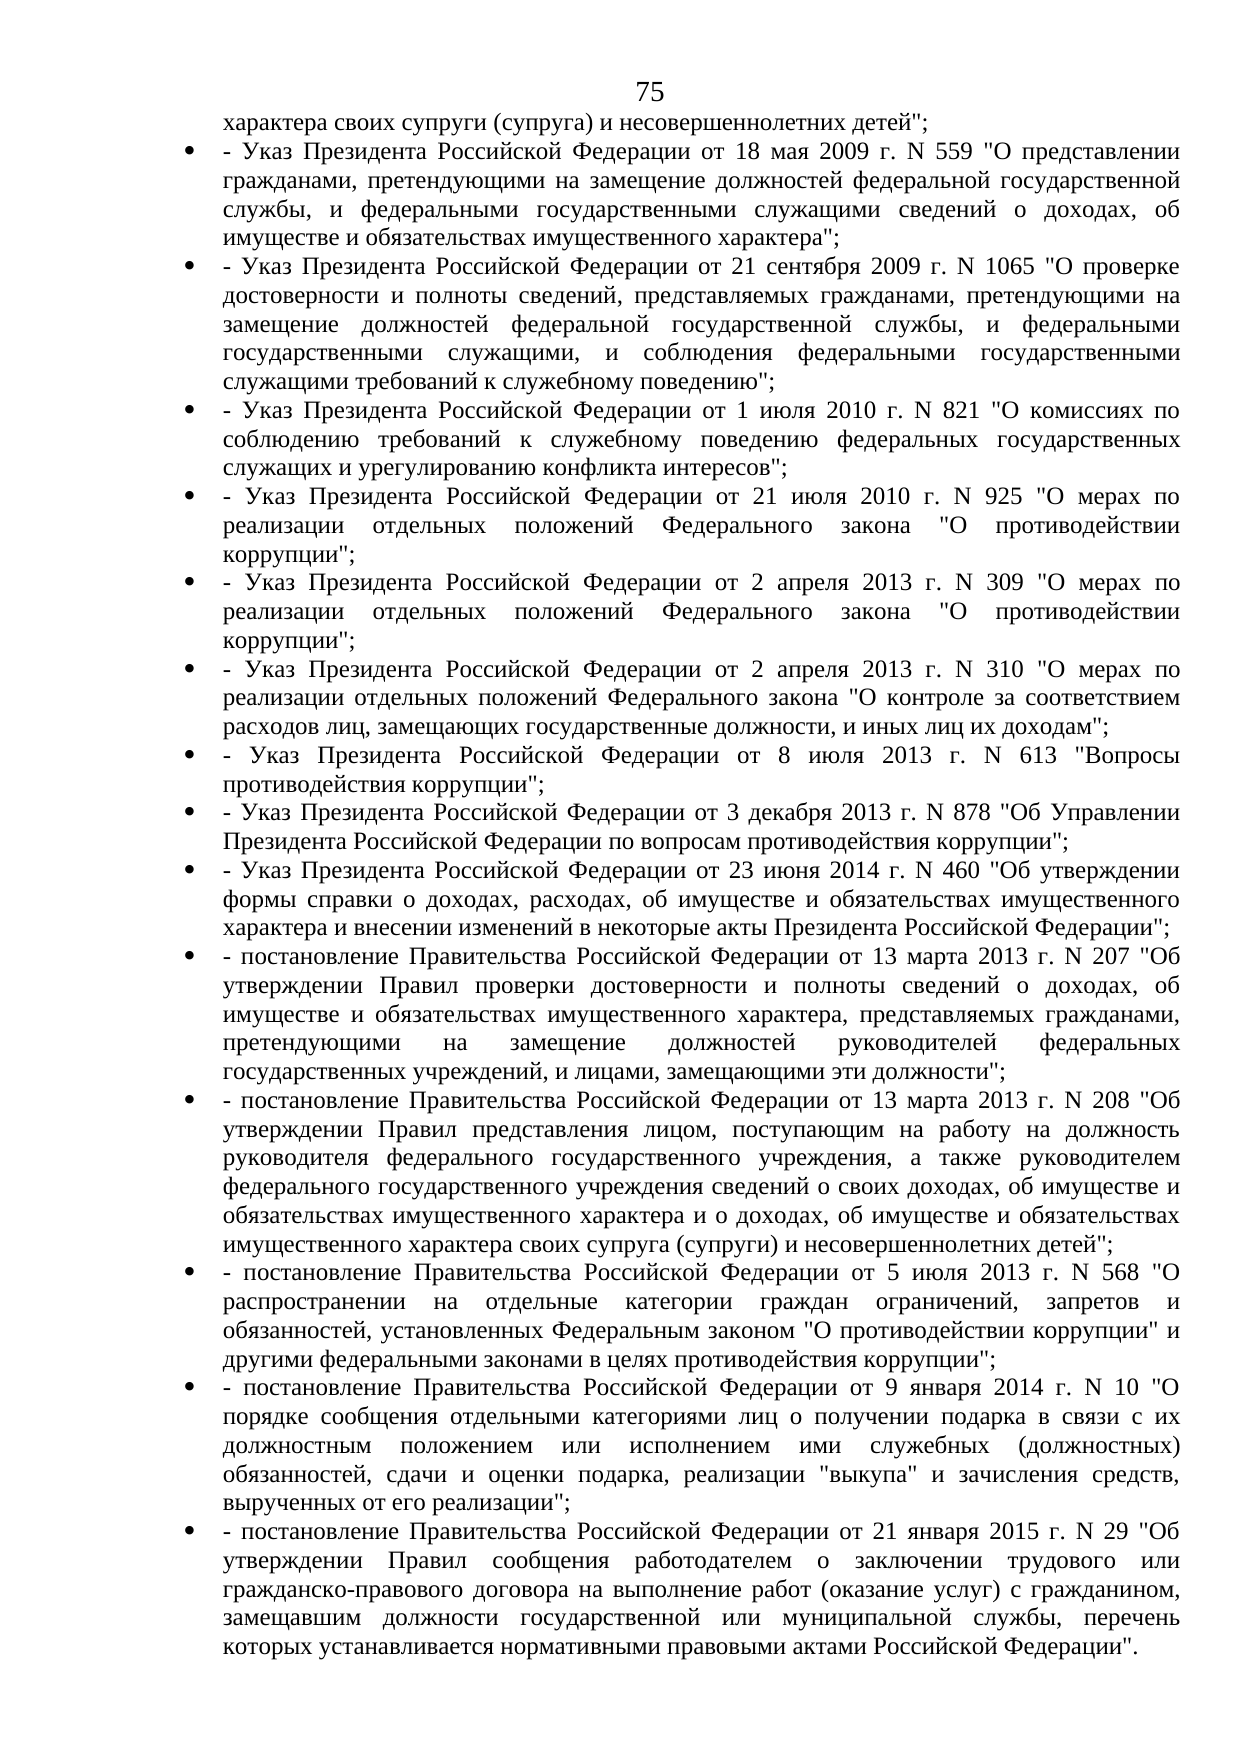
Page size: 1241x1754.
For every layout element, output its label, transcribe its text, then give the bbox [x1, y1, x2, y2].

list - Указ Президента Российской Федерации от 1 июля 2010 г. N 821 "О комиссиях по соблюдению требований к служебному поведению федеральных государственных служащих и урегулированию конфликта интересов"; [185, 395, 1181, 481]
list - постановление Правительства Российской Федерации от 13 марта 2013 г. N 207 "Об утверждении Правил проверки достоверности и полноты сведений о доходах, об имуществе и обязательствах имущественного характера, представляемых гражданами, претендующими на замещение должностей руководителей федеральных государственных учреждений, и лицами, замещающими эти должности"; [185, 941, 1181, 1085]
list - Указ Президента Российской Федерации от 21 сентября 2009 г. N 1065 "О проверке достоверности и полноты сведений, представляемых гражданами, претендующими на замещение должностей федеральной государственной службы, и федеральными государственными служащими, и соблюдения федеральными государственными служащими требований к служебному поведению"; [185, 251, 1181, 395]
list - Указ Президента Российской Федерации от 2 апреля 2013 г. N 309 "О мерах по реализации отдельных положений Федерального закона "О противодействии коррупции"; [185, 567, 1181, 654]
list - постановление Правительства Российской Федерации от 13 марта 2013 г. N 208 "Об утверждении Правил представления лицом, поступающим на работу на должность руководителя федерального государственного учреждения, а также руководителем федерального государственного учреждения сведений о своих доходах, об имуществе и обязательствах имущественного характера и о доходах, об имуществе и обязательствах имущественного характера своих супруга (супруги) и несовершеннолетних детей"; [185, 1085, 1181, 1257]
list - постановление Правительства Российской Федерации от 5 июля 2013 г. N 568 "О распространении на отдельные категории граждан ограничений, запретов и обязанностей, установленных Федеральным законом "О противодействии коррупции" и другими федеральными законами в целях противодействия коррупции"; [185, 1257, 1181, 1372]
list - Указ Президента Российской Федерации от 18 мая 2009 г. N 559 "О представлении гражданами, претендующими на замещение должностей федеральной государственной службы, и федеральными государственными служащими сведений о доходах, об имуществе и обязательствах имущественного характера"; [185, 136, 1181, 251]
list - Указ Президента Российской Федерации от 3 декабря 2013 г. N 878 "Об Управлении Президента Российской Федерации по вопросам противодействия коррупции"; [185, 797, 1181, 855]
list - Указ Президента Российской Федерации от 2 апреля 2013 г. N 310 "О мерах по реализации отдельных положений Федерального закона "О контроле за соответствием расходов лиц, замещающих государственные должности, и иных лиц их доходам"; [185, 654, 1181, 740]
list - Указ Президента Российской Федерации от 21 июля 2010 г. N 925 "О мерах по реализации отдельных положений Федерального закона "О противодействии коррупции"; [185, 481, 1181, 567]
list - Указ Президента Российской Федерации от 23 июня 2014 г. N 460 "Об утверждении формы справки о доходах, расходах, об имуществе и обязательствах имущественного характера и внесении изменений в некоторые акты Президента Российской Федерации"; [185, 855, 1181, 941]
list - постановление Правительства Российской Федерации от 9 января 2014 г. N 10 "О порядке сообщения отдельными категориями лиц о получении подарка в связи с их должностным положением или исполнением ими служебных (должностных) обязанностей, сдачи и оценки подарка, реализации "выкупа" и зачисления средств, вырученных от его реализации"; [185, 1372, 1181, 1516]
list - постановление Правительства Российской Федерации от 21 января 2015 г. N 29 "Об утверждении Правил сообщения работодателем о заключении трудового или гражданско-правового договора на выполнение работ (оказание услуг) с гражданином, замещавшим должности государственной или муниципальной службы, перечень которых устанавливается нормативными правовыми актами Российской Федерации". [185, 1516, 1181, 1660]
list - Указ Президента Российской Федерации от 8 июля 2013 г. N 613 "Вопросы противодействия коррупции"; [185, 740, 1181, 797]
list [185, 107, 1181, 136]
